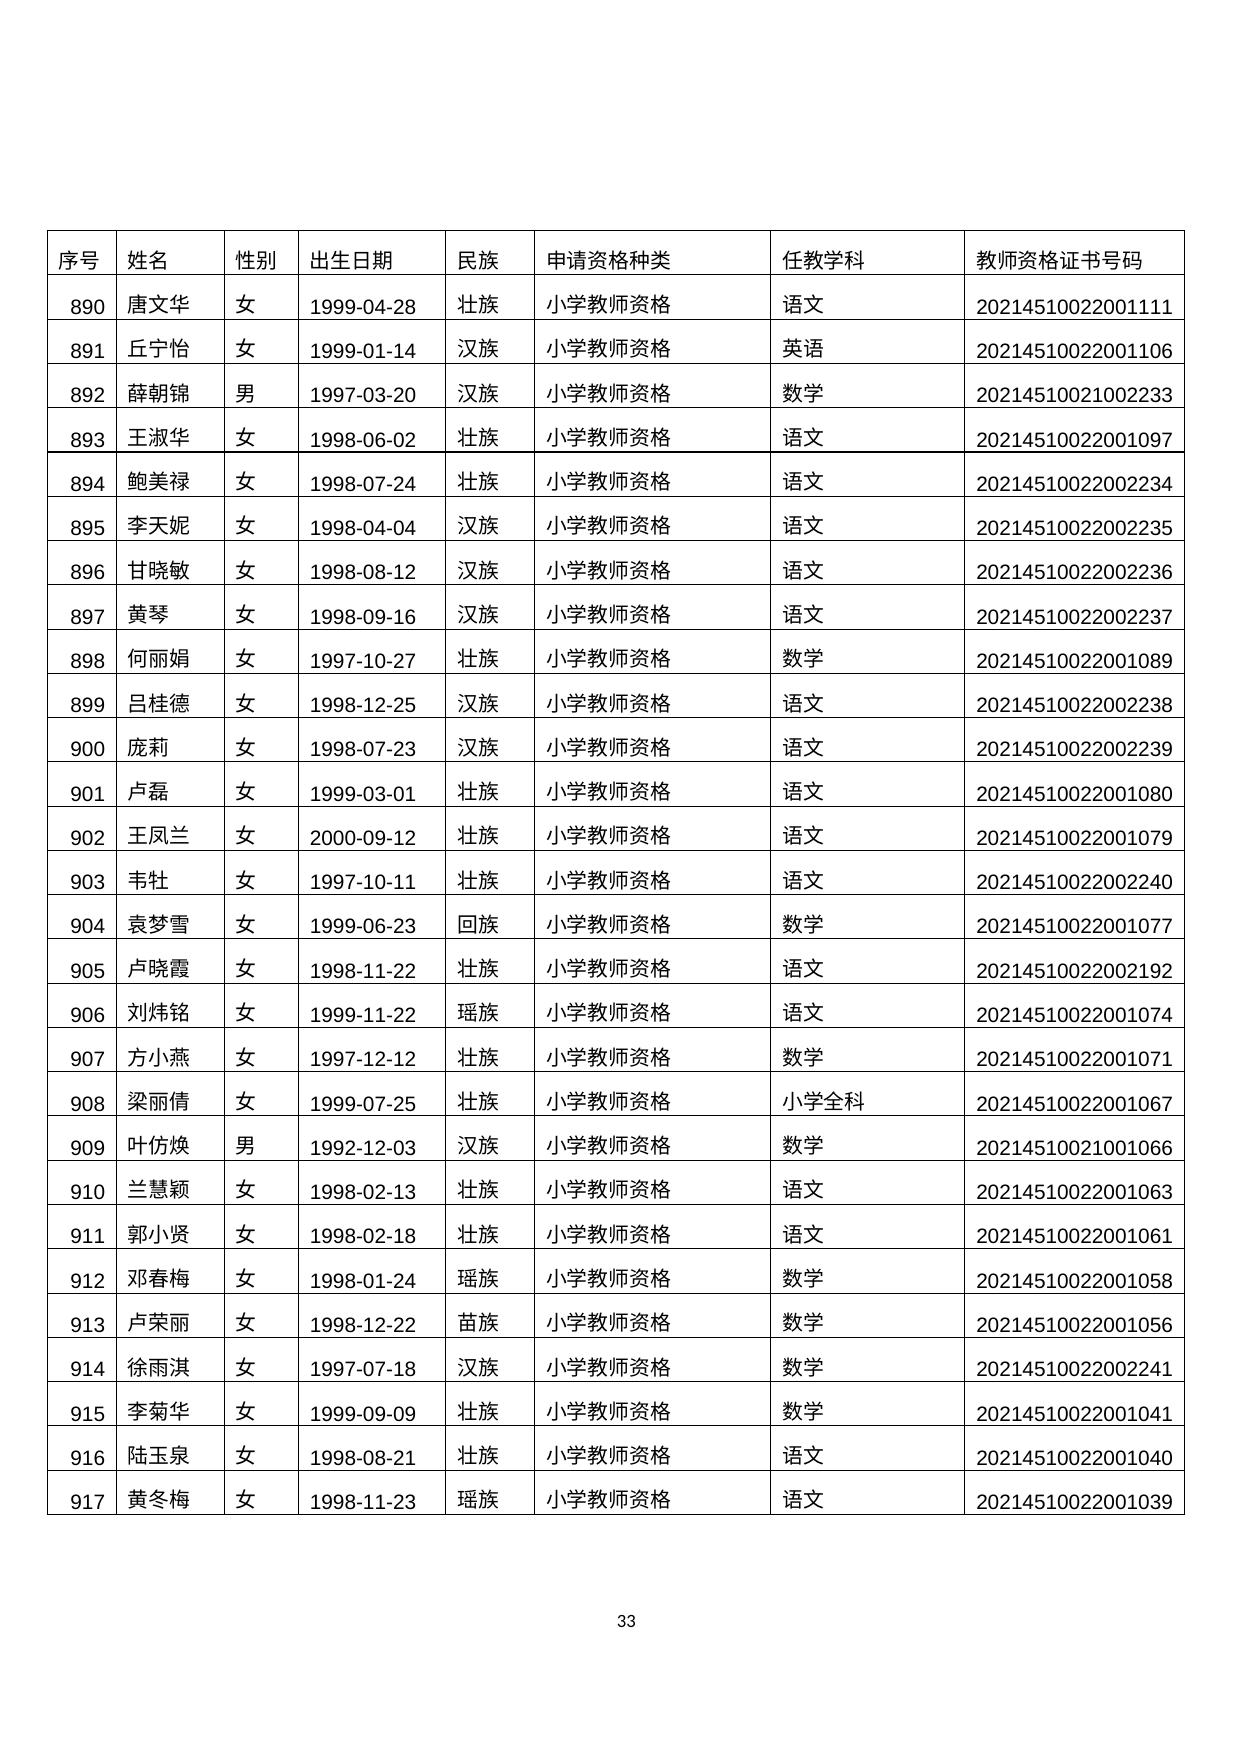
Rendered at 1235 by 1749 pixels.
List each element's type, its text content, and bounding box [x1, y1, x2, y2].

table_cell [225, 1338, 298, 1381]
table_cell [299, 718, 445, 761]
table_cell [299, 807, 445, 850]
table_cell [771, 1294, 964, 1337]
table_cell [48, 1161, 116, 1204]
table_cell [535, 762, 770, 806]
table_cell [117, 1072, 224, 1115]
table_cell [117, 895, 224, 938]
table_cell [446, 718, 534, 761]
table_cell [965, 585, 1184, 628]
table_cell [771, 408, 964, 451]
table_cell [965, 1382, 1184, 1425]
table_header 序号 [48, 231, 116, 274]
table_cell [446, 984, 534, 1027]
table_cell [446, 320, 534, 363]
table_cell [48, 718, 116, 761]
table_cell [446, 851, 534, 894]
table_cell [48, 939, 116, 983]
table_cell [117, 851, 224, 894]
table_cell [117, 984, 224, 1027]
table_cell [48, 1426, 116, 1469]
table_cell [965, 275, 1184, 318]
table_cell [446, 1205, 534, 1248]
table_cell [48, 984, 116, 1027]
table_header 任教学科 [771, 231, 964, 274]
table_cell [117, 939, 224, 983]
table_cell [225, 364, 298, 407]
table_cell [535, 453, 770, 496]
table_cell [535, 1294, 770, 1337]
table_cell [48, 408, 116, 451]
table_header 民族 [446, 231, 534, 274]
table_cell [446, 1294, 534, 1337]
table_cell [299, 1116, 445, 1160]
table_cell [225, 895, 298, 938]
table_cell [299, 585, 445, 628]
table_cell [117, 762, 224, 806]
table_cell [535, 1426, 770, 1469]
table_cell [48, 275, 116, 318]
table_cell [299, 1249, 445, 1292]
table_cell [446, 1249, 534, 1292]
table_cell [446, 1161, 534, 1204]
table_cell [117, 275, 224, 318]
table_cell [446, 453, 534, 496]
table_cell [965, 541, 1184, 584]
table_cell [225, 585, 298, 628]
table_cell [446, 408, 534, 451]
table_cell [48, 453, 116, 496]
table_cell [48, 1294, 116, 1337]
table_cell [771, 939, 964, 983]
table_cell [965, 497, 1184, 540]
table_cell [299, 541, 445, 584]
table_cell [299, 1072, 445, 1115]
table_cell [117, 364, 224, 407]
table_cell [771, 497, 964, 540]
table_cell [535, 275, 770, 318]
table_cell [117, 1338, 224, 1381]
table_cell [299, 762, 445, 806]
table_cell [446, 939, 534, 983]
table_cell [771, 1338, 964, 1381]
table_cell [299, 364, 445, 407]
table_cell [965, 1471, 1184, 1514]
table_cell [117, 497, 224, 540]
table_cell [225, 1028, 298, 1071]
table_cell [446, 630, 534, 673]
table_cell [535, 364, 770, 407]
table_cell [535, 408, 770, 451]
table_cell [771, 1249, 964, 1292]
table_header 姓名 [117, 231, 224, 274]
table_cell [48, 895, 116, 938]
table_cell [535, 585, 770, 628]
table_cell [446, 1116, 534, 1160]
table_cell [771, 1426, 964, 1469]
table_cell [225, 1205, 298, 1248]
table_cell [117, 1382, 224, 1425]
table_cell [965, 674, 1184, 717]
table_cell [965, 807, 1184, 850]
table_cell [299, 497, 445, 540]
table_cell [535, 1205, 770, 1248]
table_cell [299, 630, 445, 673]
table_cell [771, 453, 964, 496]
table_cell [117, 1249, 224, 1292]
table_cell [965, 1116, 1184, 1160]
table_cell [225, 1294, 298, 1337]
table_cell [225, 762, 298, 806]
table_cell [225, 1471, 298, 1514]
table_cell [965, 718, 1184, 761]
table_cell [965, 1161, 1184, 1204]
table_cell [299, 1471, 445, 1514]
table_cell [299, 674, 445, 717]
table_header 申请资格种类 [535, 231, 770, 274]
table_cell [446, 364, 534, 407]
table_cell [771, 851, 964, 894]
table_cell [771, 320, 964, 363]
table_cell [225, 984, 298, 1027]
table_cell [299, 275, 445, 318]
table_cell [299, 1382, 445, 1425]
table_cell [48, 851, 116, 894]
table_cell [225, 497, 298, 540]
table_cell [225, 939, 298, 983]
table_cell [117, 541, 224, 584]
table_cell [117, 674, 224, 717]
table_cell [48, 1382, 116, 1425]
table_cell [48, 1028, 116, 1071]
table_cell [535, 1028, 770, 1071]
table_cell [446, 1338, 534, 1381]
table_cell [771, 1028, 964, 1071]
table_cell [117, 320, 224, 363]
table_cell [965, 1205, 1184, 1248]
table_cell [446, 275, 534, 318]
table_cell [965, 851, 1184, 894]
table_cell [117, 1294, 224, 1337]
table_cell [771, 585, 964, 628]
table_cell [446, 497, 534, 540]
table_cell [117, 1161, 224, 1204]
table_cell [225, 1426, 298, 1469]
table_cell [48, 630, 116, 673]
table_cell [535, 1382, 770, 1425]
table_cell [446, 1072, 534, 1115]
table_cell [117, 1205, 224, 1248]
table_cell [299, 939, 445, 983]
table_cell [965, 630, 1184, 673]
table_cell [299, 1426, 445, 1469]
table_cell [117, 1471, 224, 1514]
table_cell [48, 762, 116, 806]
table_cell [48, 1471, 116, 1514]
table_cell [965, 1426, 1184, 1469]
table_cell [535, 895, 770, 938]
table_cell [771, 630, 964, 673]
table_header 性别 [225, 231, 298, 274]
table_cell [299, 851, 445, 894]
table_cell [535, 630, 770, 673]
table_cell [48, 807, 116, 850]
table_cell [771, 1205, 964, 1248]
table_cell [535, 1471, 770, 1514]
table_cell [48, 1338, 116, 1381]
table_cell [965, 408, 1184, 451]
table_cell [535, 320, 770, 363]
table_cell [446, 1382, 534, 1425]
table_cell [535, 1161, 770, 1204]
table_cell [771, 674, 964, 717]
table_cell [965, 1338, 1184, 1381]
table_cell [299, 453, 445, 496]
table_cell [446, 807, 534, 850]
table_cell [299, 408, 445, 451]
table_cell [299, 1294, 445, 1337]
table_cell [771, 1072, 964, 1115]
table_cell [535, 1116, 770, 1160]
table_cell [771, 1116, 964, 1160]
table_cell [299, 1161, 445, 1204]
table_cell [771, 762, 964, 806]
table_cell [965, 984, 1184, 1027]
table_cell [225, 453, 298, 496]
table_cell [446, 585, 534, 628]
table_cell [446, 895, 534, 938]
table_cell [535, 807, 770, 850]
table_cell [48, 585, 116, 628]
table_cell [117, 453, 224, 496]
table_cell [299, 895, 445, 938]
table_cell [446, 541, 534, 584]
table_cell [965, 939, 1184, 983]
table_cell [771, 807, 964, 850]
table_header 教师资格证书号码 [965, 231, 1184, 274]
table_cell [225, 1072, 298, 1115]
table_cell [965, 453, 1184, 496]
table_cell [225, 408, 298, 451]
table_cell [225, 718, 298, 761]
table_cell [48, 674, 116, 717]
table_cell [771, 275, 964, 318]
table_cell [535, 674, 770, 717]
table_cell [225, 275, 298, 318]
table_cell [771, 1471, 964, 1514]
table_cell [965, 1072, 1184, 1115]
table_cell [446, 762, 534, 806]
table_header 出生日期 [299, 231, 445, 274]
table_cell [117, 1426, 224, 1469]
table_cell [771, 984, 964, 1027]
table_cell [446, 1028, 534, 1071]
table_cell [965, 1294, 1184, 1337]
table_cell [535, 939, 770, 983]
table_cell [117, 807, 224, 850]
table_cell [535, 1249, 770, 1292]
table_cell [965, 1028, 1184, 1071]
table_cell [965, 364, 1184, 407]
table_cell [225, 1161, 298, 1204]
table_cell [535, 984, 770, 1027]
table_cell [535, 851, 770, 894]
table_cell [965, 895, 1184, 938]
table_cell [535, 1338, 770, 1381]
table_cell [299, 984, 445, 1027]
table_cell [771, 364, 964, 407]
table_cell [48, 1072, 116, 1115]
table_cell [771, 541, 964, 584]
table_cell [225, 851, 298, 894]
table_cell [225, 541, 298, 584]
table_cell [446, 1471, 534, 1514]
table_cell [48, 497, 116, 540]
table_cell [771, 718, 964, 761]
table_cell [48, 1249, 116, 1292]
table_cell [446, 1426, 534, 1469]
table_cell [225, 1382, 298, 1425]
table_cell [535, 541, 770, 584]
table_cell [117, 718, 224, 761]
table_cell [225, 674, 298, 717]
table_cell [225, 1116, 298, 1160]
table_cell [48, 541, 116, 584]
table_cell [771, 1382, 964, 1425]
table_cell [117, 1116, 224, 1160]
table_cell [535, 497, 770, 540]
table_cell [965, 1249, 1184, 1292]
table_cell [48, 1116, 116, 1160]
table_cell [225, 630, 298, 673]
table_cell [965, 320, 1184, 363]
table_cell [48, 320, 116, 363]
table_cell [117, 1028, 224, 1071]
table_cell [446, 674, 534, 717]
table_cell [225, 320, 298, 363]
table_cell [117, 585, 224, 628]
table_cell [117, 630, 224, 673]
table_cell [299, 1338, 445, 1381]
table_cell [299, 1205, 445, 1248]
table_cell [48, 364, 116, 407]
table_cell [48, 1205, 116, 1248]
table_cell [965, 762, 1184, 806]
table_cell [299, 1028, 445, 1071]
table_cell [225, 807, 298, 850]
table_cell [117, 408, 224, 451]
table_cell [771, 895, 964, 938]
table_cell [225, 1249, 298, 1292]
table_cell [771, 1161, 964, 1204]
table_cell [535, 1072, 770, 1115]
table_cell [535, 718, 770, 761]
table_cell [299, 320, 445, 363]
